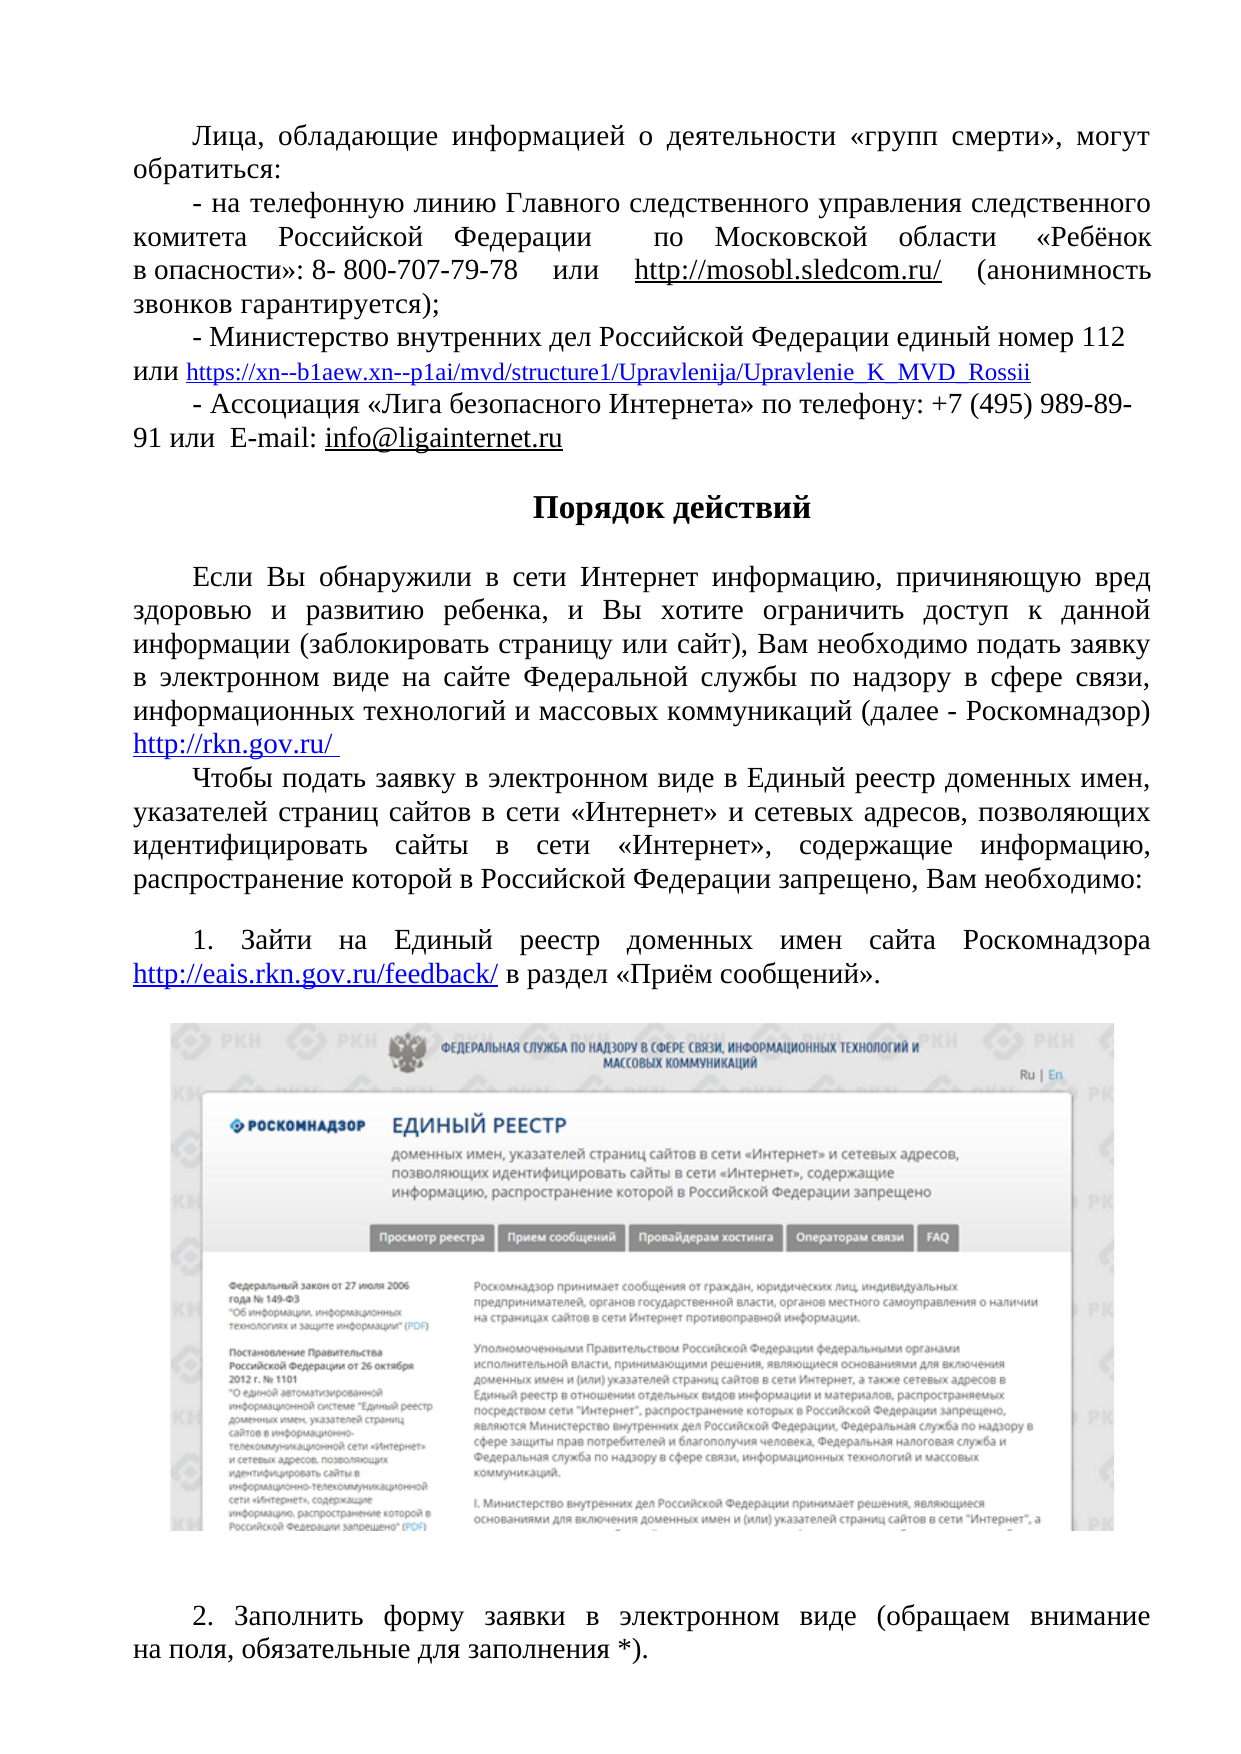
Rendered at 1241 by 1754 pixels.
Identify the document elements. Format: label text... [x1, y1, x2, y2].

text - Ассоциация «Лига безопасного Интернета» по телефону: +7 (495) 989-89-91 или E-mail: info@ligainternet.ru [133, 386, 1152, 453]
text Чтобы подать заявку в электронном виде в Единый реестр доменных имен, указателей страниц сайтов в сети «Интернет» и сетевых адресов, позволяющих идентифицировать сайты в сети «Интернет», содержащие информацию, распространение которой в Российской Федерации запрещено, Вам необходимо: [133, 760, 1152, 894]
text Порядок действий [133, 487, 1152, 525]
text Лица, обладающие информацией о деятельности «групп смерти», могут обратиться: [133, 118, 1152, 185]
text - Министерство внутренних дел Российской Федерации единый номер 112 или https://xn--b1aew.xn--p1ai/mvd/structure1/Upravlenija/Upravlenie_K_MVD_Rossii [133, 319, 1152, 386]
picture [170, 1023, 1115, 1531]
text 1. Зайти на Единый реестр доменных имен сайта Роскомнадзора http://eais.rkn.gov.ru/feedback/ в раздел «Приём сообщений». [133, 922, 1152, 989]
text 2. Заполнить форму заявки в электронном виде (обращаем внимание на поля, обязательные для заполнения *). [133, 1598, 1152, 1665]
text - на телефонную линию Главного следственного управления следственного комитета Российской Федерации по Московской области «Ребёнок в опасности»: 8- 800-707-79-78 или http://mosobl.sledcom.ru/ (анонимность звонков гарантируется); [133, 185, 1152, 319]
text Если Вы обнаружили в сети Интернет информацию, причиняющую вред здоровью и развитию ребенка, и Вы хотите ограничить доступ к данной информации (заблокировать страницу или сайт), Вам необходимо подать заявку в электронном виде на сайте Федеральной службы по надзору в сфере связи, информационных технологий и массовых коммуникаций (далее - Роскомнадзор) http://rkn.gov.ru/ [133, 559, 1152, 760]
